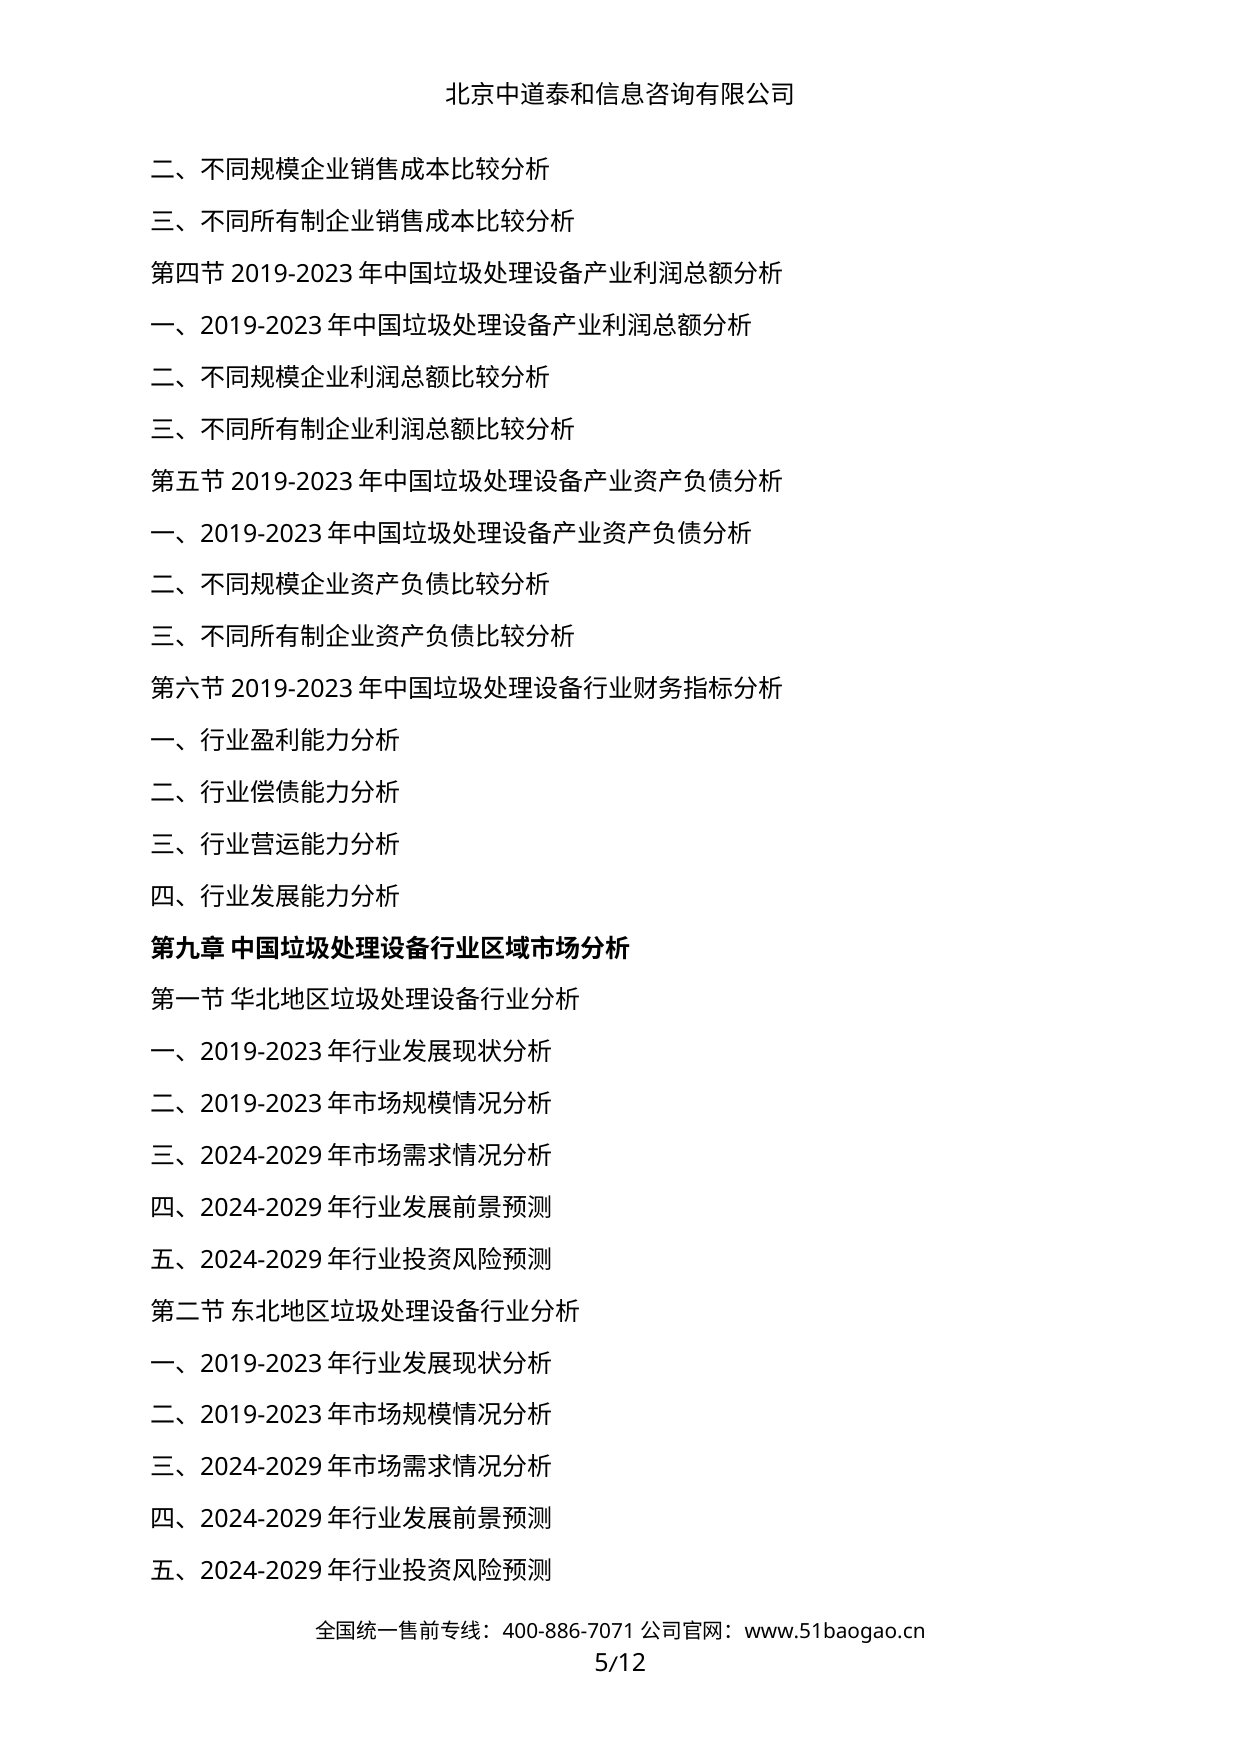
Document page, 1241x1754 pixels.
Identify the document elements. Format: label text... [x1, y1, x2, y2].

text 二、2019-2023年市场规模情况分析 [150, 1084, 1090, 1120]
text 三、2024-2029年市场需求情况分析 [150, 1136, 1090, 1172]
text 二、2019-2023年市场规模情况分析 [150, 1395, 1090, 1431]
text 三、不同所有制企业利润总额比较分析 [150, 409, 1090, 446]
text 第二节 东北地区垃圾处理设备行业分析 [150, 1291, 1090, 1327]
text 一、2019-2023年中国垃圾处理设备产业资产负债分析 [150, 513, 1090, 549]
text 第四节 2019-2023年中国垃圾处理设备产业利润总额分析 [150, 254, 1090, 290]
text 四、2024-2029年行业发展前景预测 [150, 1187, 1090, 1224]
text 一、2019-2023年行业发展现状分析 [150, 1343, 1090, 1379]
text 四、2024-2029年行业发展前景预测 [150, 1499, 1090, 1535]
text 第九章 中国垃圾处理设备行业区域市场分析 [150, 928, 1090, 964]
text 五、2024-2029年行业投资风险预测 [150, 1239, 1090, 1276]
text 二、不同规模企业利润总额比较分析 [150, 357, 1090, 394]
text 三、不同所有制企业资产负债比较分析 [150, 617, 1090, 653]
text 第一节 华北地区垃圾处理设备行业分析 [150, 980, 1090, 1016]
text 一、行业盈利能力分析 [150, 721, 1090, 757]
text 第五节 2019-2023年中国垃圾处理设备产业资产负债分析 [150, 461, 1090, 497]
text 三、行业营运能力分析 [150, 824, 1090, 861]
text 二、不同规模企业销售成本比较分析 [150, 150, 1090, 186]
text 二、不同规模企业资产负债比较分析 [150, 565, 1090, 601]
text 三、不同所有制企业销售成本比较分析 [150, 202, 1090, 238]
text 三、2024-2029年市场需求情况分析 [150, 1447, 1090, 1483]
text 一、2019-2023年行业发展现状分析 [150, 1032, 1090, 1068]
text 一、2019-2023年中国垃圾处理设备产业利润总额分析 [150, 306, 1090, 342]
text 五、2024-2029年行业投资风险预测 [150, 1551, 1090, 1587]
text 二、行业偿债能力分析 [150, 772, 1090, 809]
text 四、行业发展能力分析 [150, 876, 1090, 912]
text 第六节 2019-2023年中国垃圾处理设备行业财务指标分析 [150, 669, 1090, 705]
